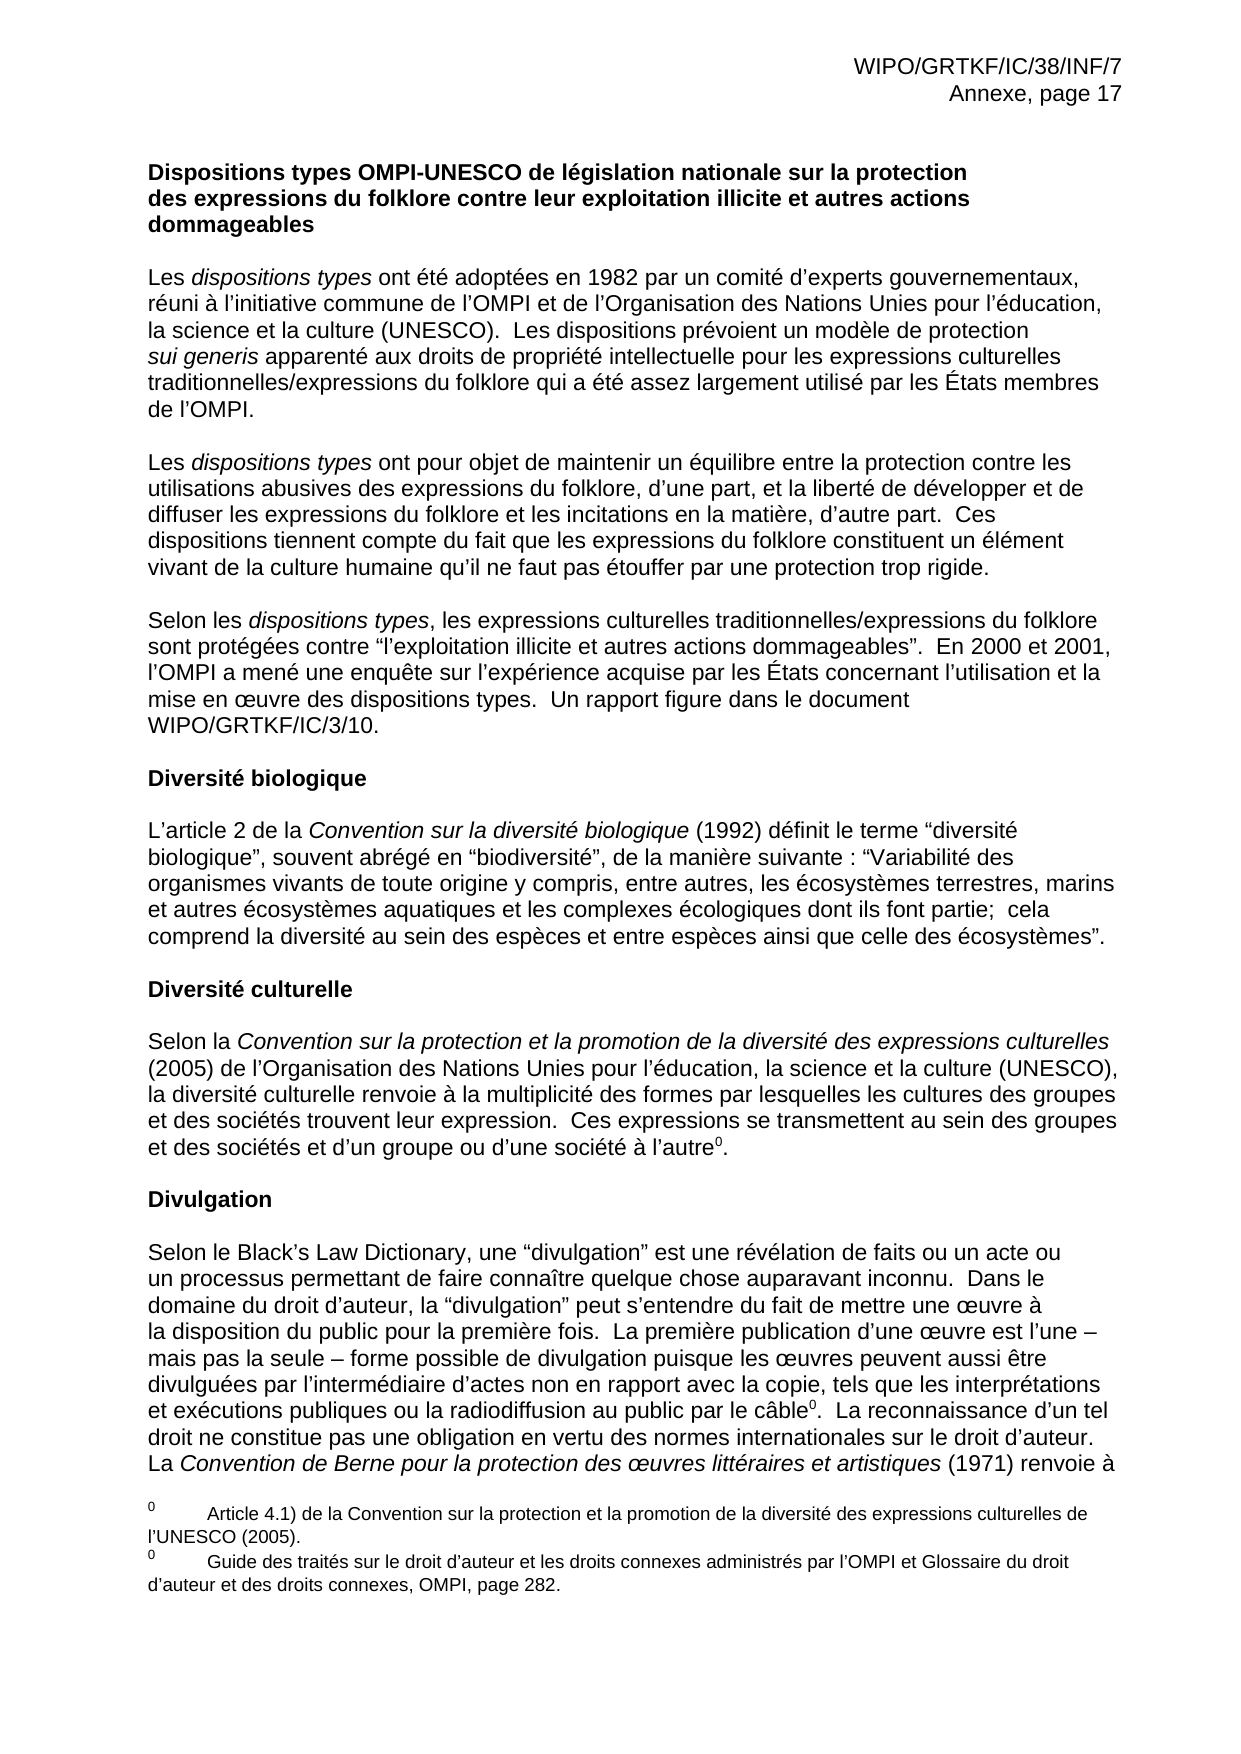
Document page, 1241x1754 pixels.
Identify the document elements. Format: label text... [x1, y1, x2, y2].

text Selon la Convention sur la protection et la promotion de la diversité des expressions culturelles (2005) de l’Organisation des Nations Unies pour l’éducation, la science et la culture (UNESCO), la diversité culturelle renvoie à la multiplicité des formes par lesquelles les cultures des groupes et des sociétés trouvent leur expression. Ces expressions se transmettent au sein des groupes et des sociétés et d’un groupe ou d’une société à l’autre. [148, 1028, 1122, 1160]
text L’article 2 de la Convention sur la diversité biologique (1992) définit le terme “diversité biologique”, souvent abrégé en “biodiversité”, de la manière suivante : “Variabilité des organismes vivants de toute origine y compris, entre autres, les écosystèmes terrestres, marins et autres écosystèmes aquatiques et les complexes écologiques dont ils font partie; cela comprend la diversité au sein des espèces et entre espèces ainsi que celle des écosystèmes”. [148, 817, 1122, 949]
text Selon les dispositions types, les expressions culturelles traditionnelles/expressions du folklore sont protégées contre “l’exploitation illicite et autres actions dommageables”. En 2000 et 2001, l’OMPI a mené une enquête sur l’expérience acquise par les États concernant l’utilisation et la mise en œuvre des dispositions types. Un rapport figure dans le document WIPO/GRTKF/IC/3/10. [148, 607, 1122, 738]
subtitle Diversité culturelle [148, 976, 1122, 1002]
subtitle Dispositions types OMPI-UNESCO de législation nationale sur la protection des expressions du folklore contre leur exploitation illicite et autres actions dommageables [148, 158, 1122, 238]
subtitle Divulgation [148, 1186, 1122, 1213]
text Les dispositions types ont été adoptées en 1982 par un comité d’experts gouvernementaux, réuni à l’initiative commune de l’OMPI et de l’Organisation des Nations Unies pour l’éducation, la science et la culture (UNESCO). Les dispositions prévoient un modèle de protection sui generis apparenté aux droits de propriété intellectuelle pour les expressions culturelles traditionnelles/expressions du folklore qui a été assez largement utilisé par les États membres de l’OMPI. [148, 264, 1122, 422]
subtitle Diversité biologique [148, 765, 1122, 791]
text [148, 1239, 1122, 1476]
text Les dispositions types ont pour objet de maintenir un équilibre entre la protection contre les utilisations abusives des expressions du folklore, d’une part, et la liberté de développer et de diffuser les expressions du folklore et les incitations en la matière, d’autre part. Ces dispositions tiennent compte du fait que les expressions du folklore constituent un élément vivant de la culture humaine qu’il ne faut pas étouffer par une protection trop rigide. [148, 448, 1122, 580]
